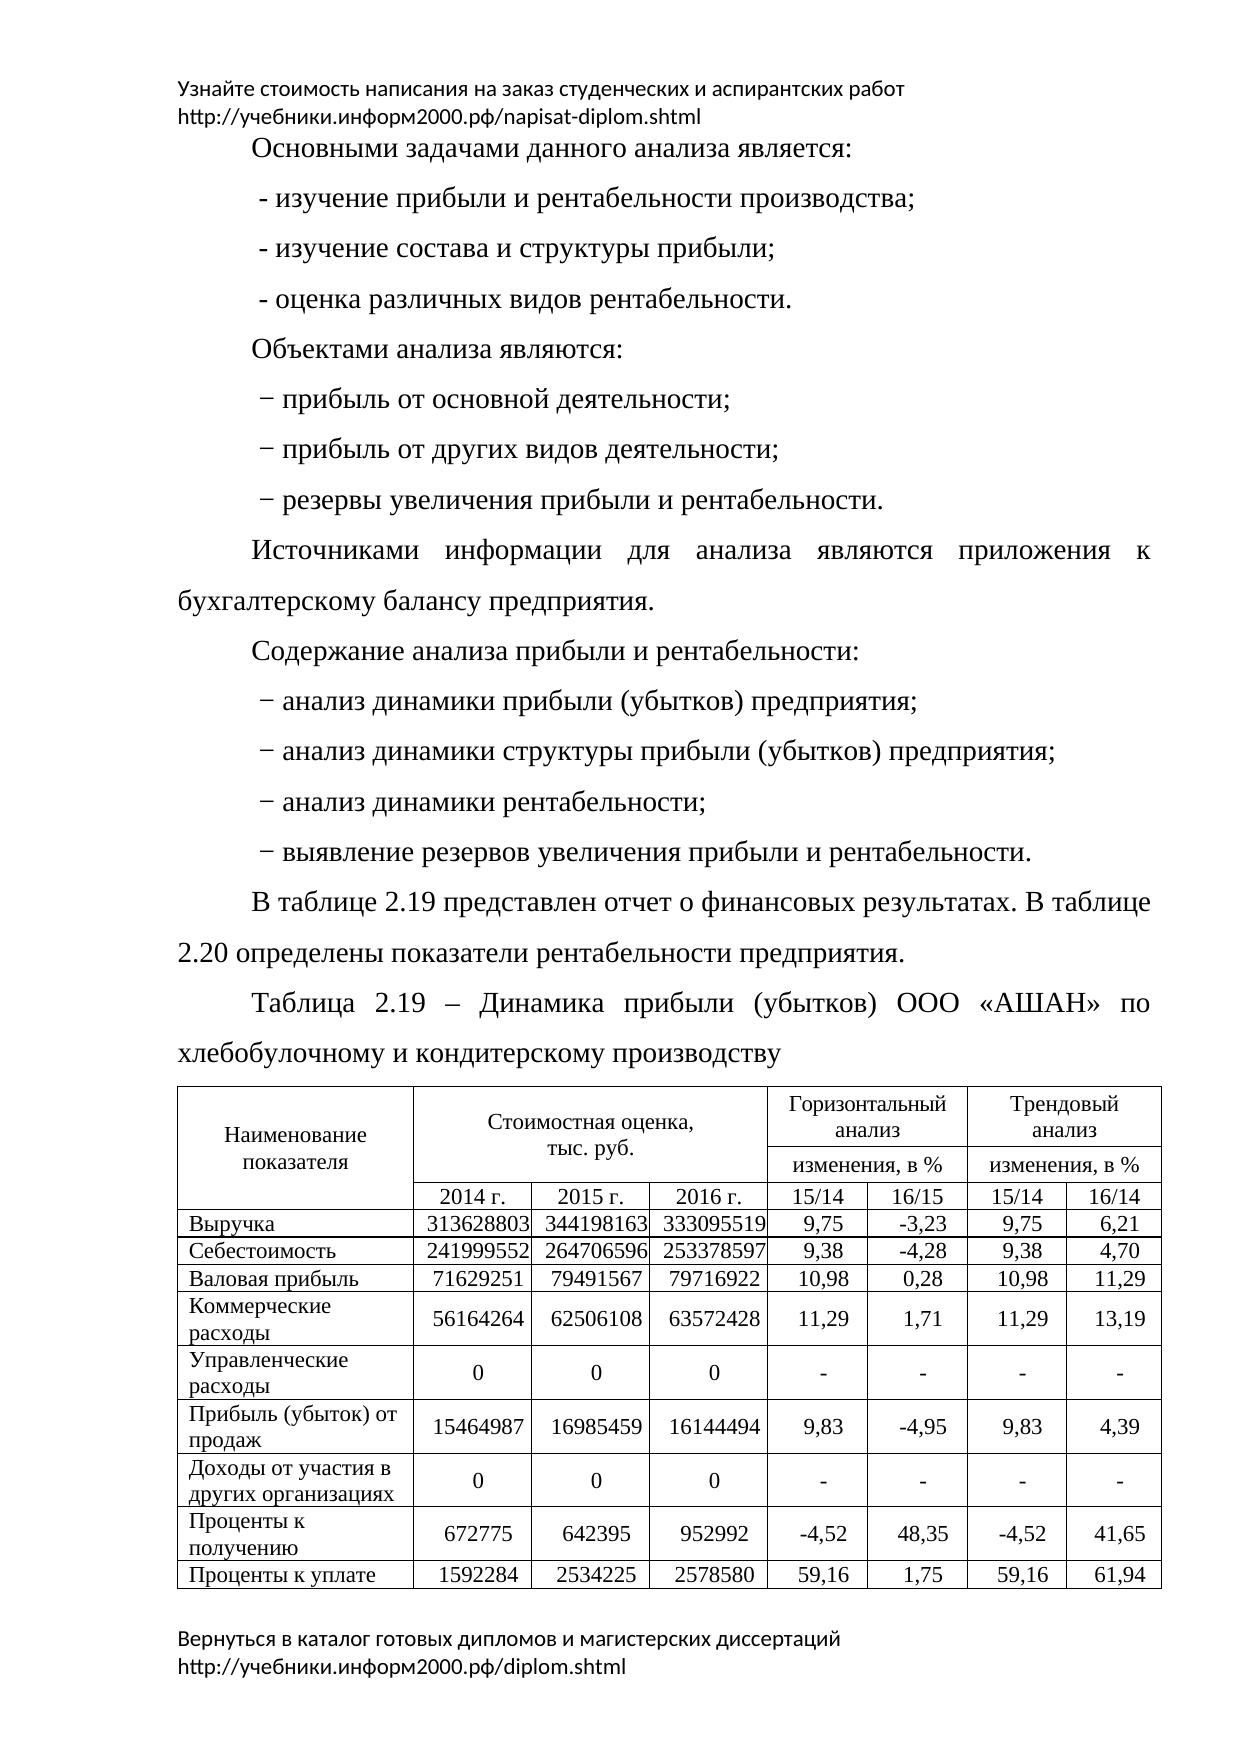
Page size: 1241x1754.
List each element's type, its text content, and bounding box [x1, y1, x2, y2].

table_cell Коммерческие расходы [178, 1292, 413, 1345]
table_cell Доходы от участия в других организациях [178, 1454, 413, 1506]
table_cell - [868, 1454, 967, 1506]
table_cell Управленческие расходы [178, 1346, 413, 1399]
table_header Стоимостная оценка, тыс. руб. [414, 1087, 767, 1182]
table_cell 15/14 [968, 1183, 1066, 1209]
text − анализ динамики структуры прибыли (убытков) предприятия; [177, 733, 1152, 767]
table_cell 241999552 [414, 1238, 531, 1264]
text - оценка различных видов рентабельности. [177, 281, 1152, 314]
table_cell 642395 [532, 1507, 649, 1560]
table_cell изменения, в % [768, 1147, 967, 1182]
table_cell 0 [414, 1346, 531, 1399]
table_cell 79491567 [532, 1265, 649, 1291]
table_cell Прибыль (убыток) от продаж [178, 1400, 413, 1452]
text В таблице 2.19 представлен отчет о финансовых результатах. В таблице 2.20 определены показатели рентабельности предприятия. [177, 884, 1152, 968]
table_cell - [968, 1454, 1066, 1506]
text - изучение состава и структуры прибыли; [177, 230, 1152, 264]
table_cell 71629251 [414, 1265, 531, 1291]
table_cell Валовая прибыль [178, 1265, 413, 1291]
table_header Наименование показателя [178, 1087, 413, 1209]
table_cell 41,65 [1067, 1507, 1161, 1560]
table_cell 11,29 [768, 1292, 867, 1345]
table_cell 59,16 [768, 1561, 867, 1587]
table_cell 9,38 [968, 1238, 1066, 1264]
table_cell 672775 [414, 1507, 531, 1560]
table_cell 56164264 [414, 1292, 531, 1345]
table_cell 10,98 [768, 1265, 867, 1291]
table_cell 9,38 [768, 1238, 867, 1264]
table_cell 16144494 [650, 1400, 767, 1452]
table_cell изменения, в % [968, 1147, 1161, 1182]
table_cell 952992 [650, 1507, 767, 1560]
table_cell - [768, 1454, 867, 1506]
table_cell 313628803 [414, 1210, 531, 1236]
table_cell 11,29 [1067, 1265, 1161, 1291]
table_cell 10,98 [968, 1265, 1066, 1291]
table_cell 344198163 [532, 1210, 649, 1236]
text − резервы увеличения прибыли и рентабельности. [177, 482, 1152, 516]
table_cell 9,75 [768, 1210, 867, 1236]
table_cell 61,94 [1067, 1561, 1161, 1587]
table_cell -4,52 [768, 1507, 867, 1560]
table_cell 63572428 [650, 1292, 767, 1345]
table_cell 59,16 [968, 1561, 1066, 1587]
text Источниками информации для анализа являются приложения к бухгалтерскому балансу предприятия. [177, 532, 1152, 616]
table_cell 2578580 [650, 1561, 767, 1587]
text Основными задачами данного анализа является: [177, 130, 1152, 163]
text − анализ динамики прибыли (убытков) предприятия; [177, 683, 1152, 717]
table_cell 0 [650, 1346, 767, 1399]
text Объектами анализа являются: [177, 331, 1152, 364]
table_cell - [768, 1346, 867, 1399]
table_cell 2015 г. [532, 1183, 649, 1209]
table_cell 1,75 [868, 1561, 967, 1587]
table_cell Проценты к получению [178, 1507, 413, 1560]
table_cell 2534225 [532, 1561, 649, 1587]
table_cell 4,39 [1067, 1400, 1161, 1452]
text − выявление резервов увеличения прибыли и рентабельности. [177, 834, 1152, 868]
text − прибыль от других видов деятельности; [177, 432, 1152, 465]
table_cell 0 [532, 1454, 649, 1506]
table_cell 9,83 [968, 1400, 1066, 1452]
text Таблица 2.19 – Динамика прибыли (убытков) ООО «АШАН» по хлебобулочному и кондитерскому производству [177, 985, 1152, 1069]
table_cell 15464987 [414, 1400, 531, 1452]
table_cell 4,70 [1067, 1238, 1161, 1264]
table_cell -4,52 [968, 1507, 1066, 1560]
table_cell - [968, 1346, 1066, 1399]
text − анализ динамики рентабельности; [177, 784, 1152, 817]
table_cell 62506108 [532, 1292, 649, 1345]
table_cell 2016 г. [650, 1183, 767, 1209]
table_cell 9,75 [968, 1210, 1066, 1236]
table_cell - [1067, 1346, 1161, 1399]
table_cell 0,28 [868, 1265, 967, 1291]
table_header Горизонтальный анализ [768, 1087, 967, 1146]
table_cell 2014 г. [414, 1183, 531, 1209]
table_cell 264706596 [532, 1238, 649, 1264]
table_cell 0 [414, 1454, 531, 1506]
table_cell 16985459 [532, 1400, 649, 1452]
table_cell - [1067, 1454, 1161, 1506]
table_cell Себестоимость [178, 1238, 413, 1264]
table_cell 48,35 [868, 1507, 967, 1560]
table_cell 253378597 [650, 1238, 767, 1264]
table_cell 16/14 [1067, 1183, 1161, 1209]
text Содержание анализа прибыли и рентабельности: [177, 633, 1152, 666]
table_cell -3,23 [868, 1210, 967, 1236]
table_cell 333095519 [650, 1210, 767, 1236]
table_cell -4,28 [868, 1238, 967, 1264]
text − прибыль от основной деятельности; [177, 381, 1152, 415]
table_cell 11,29 [968, 1292, 1066, 1345]
table_cell 0 [532, 1346, 649, 1399]
table_header Трендовый анализ [968, 1087, 1161, 1146]
table_cell Выручка [178, 1210, 413, 1236]
table_cell 0 [650, 1454, 767, 1506]
table_cell - [868, 1346, 967, 1399]
table_cell 1,71 [868, 1292, 967, 1345]
table_cell 16/15 [868, 1183, 967, 1209]
table_cell 1592284 [414, 1561, 531, 1587]
table_cell 15/14 [768, 1183, 867, 1209]
table_cell 79716922 [650, 1265, 767, 1291]
table_cell Проценты к уплате [178, 1561, 413, 1587]
text - изучение прибыли и рентабельности производства; [177, 180, 1152, 214]
table_cell 6,21 [1067, 1210, 1161, 1236]
table_cell 9,83 [768, 1400, 867, 1452]
table_cell 13,19 [1067, 1292, 1161, 1345]
table_cell -4,95 [868, 1400, 967, 1452]
